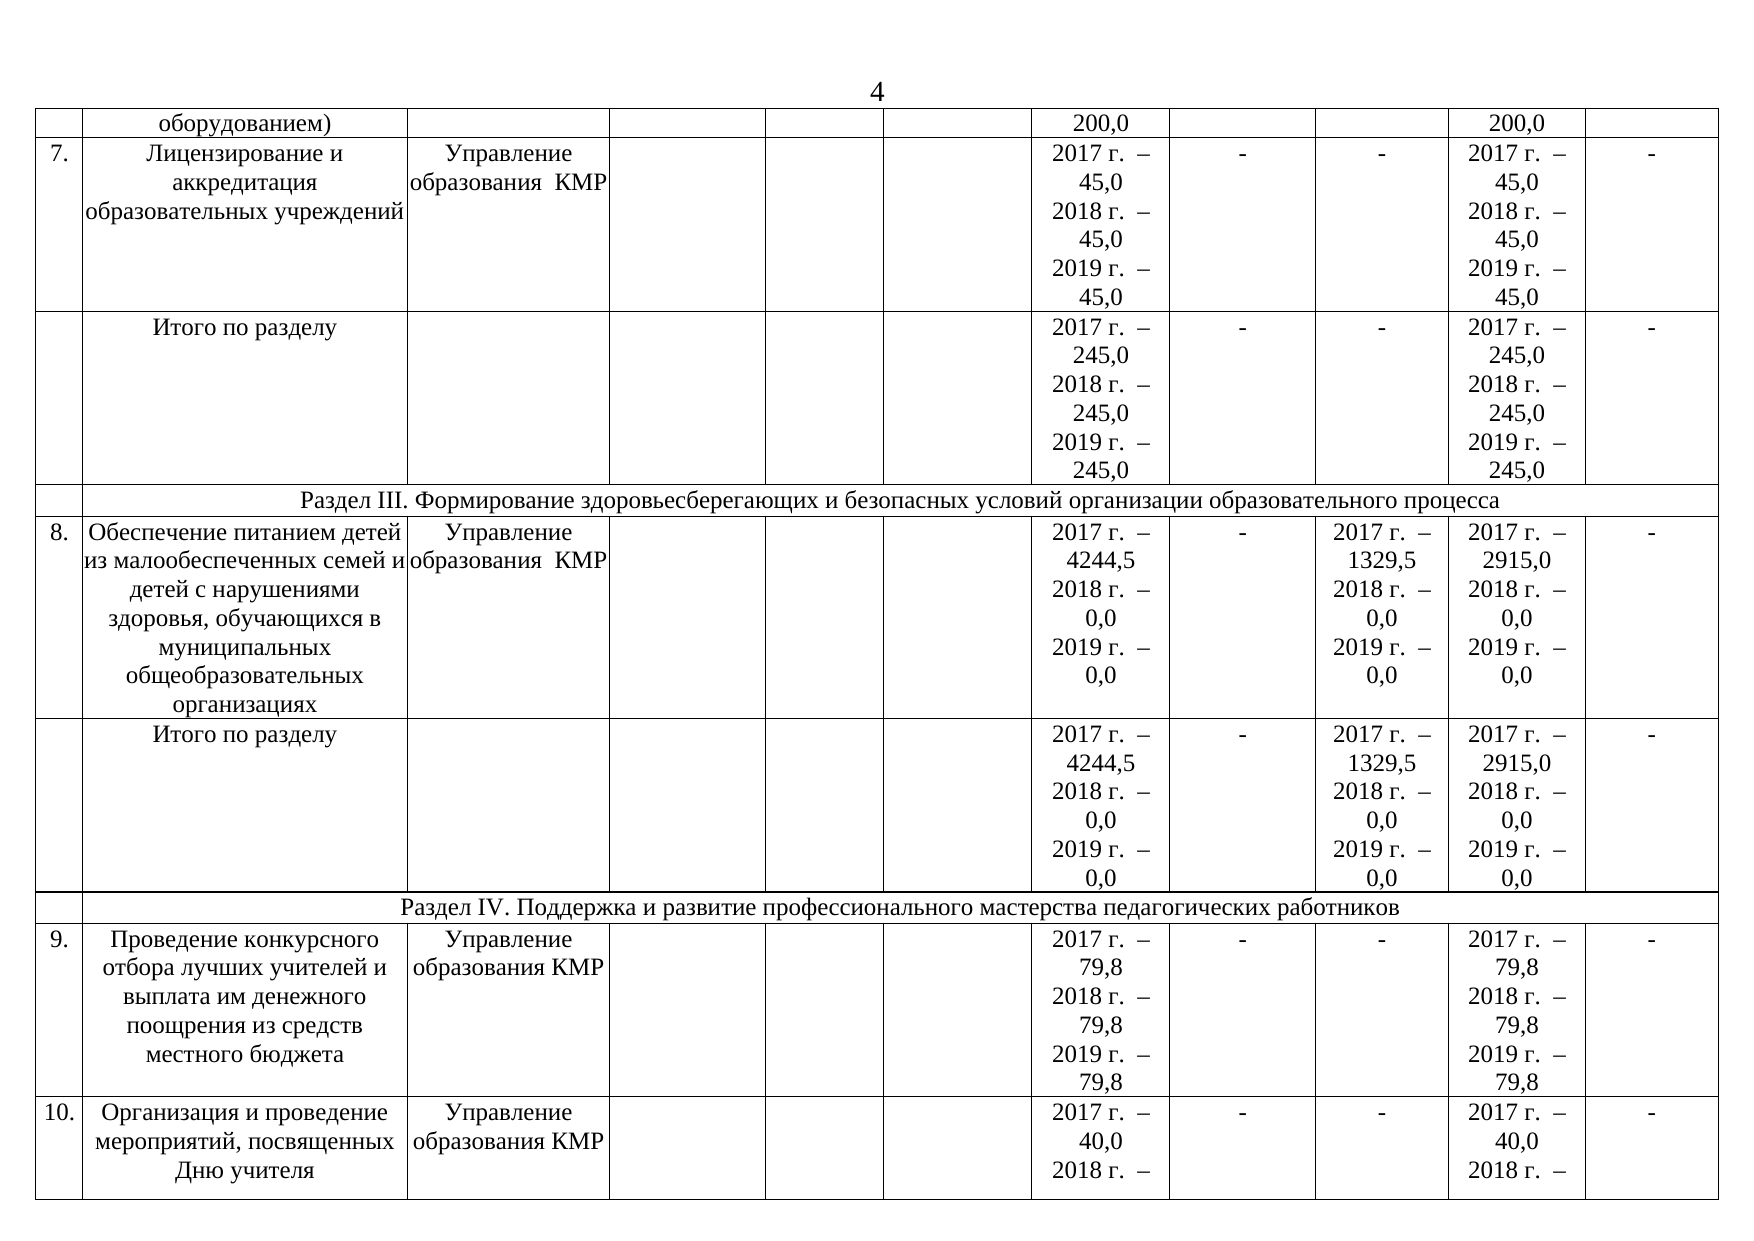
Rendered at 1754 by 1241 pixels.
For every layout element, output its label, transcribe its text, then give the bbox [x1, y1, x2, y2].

table_cell - [1586, 138, 1718, 311]
table_cell 2017 г. – 45,0 2018 г. – 45,0 2019 г. – 45,0 [1032, 138, 1169, 311]
table_cell [884, 517, 1031, 718]
table_cell 7. [36, 138, 82, 311]
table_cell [83, 1097, 407, 1199]
table_cell [36, 485, 82, 516]
table_cell 2017 г. – 4244,5 2018 г. – 0,0 2019 г. – 0,0 [1032, 719, 1169, 891]
table_cell [610, 138, 765, 311]
table_cell 2017 г. – 79,8 2018 г. – 79,8 2019 г. – 79,8 [1032, 924, 1169, 1096]
table_cell - [1316, 138, 1448, 311]
table_cell Итого по разделу [83, 312, 407, 484]
table_cell [610, 1097, 765, 1199]
table_cell 2017 г. – 79,8 2018 г. – 79,8 2019 г. – 79,8 [1449, 924, 1585, 1096]
table_cell - [1316, 924, 1448, 1096]
table_cell [884, 719, 1031, 891]
table_cell - [1170, 719, 1315, 891]
table_cell - [1316, 312, 1448, 484]
table_cell 10. [36, 1097, 82, 1199]
table_cell 2017 г. – 1329,5 2018 г. – 0,0 2019 г. – 0,0 [1316, 719, 1448, 891]
table_cell Управление образования КМР [408, 517, 609, 718]
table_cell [1449, 1097, 1585, 1199]
table_cell Управление образования КМР [408, 924, 609, 1096]
table_cell [610, 924, 765, 1096]
table_cell Управление образования КМР [408, 138, 609, 311]
table_cell [408, 312, 609, 484]
table_cell - [1586, 312, 1718, 484]
table_cell - [1586, 924, 1718, 1096]
table_cell Раздел III. Формирование здоровьесберегающих и безопасных условий организации образовательного процесса [83, 485, 1718, 516]
table_cell [766, 1097, 883, 1199]
table_cell 6. [36, 109, 82, 137]
table_cell [766, 312, 883, 484]
table_cell [610, 312, 765, 484]
table_cell [766, 138, 883, 311]
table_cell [1449, 109, 1585, 137]
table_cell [83, 109, 407, 137]
table_cell Лицензирование и аккредитация образовательных учреждений [83, 138, 407, 311]
table_cell - [1316, 109, 1448, 137]
table_cell [884, 924, 1031, 1096]
table_cell - [1170, 924, 1315, 1096]
table_cell - [1170, 138, 1315, 311]
table_cell [884, 312, 1031, 484]
table_cell [766, 924, 883, 1096]
table_cell Раздел IV. Поддержка и развитие профессионального мастерства педагогических работников [83, 893, 1718, 923]
table_cell - [1586, 517, 1718, 718]
table_cell [36, 893, 82, 923]
table_cell 9. [36, 924, 82, 1096]
table_cell Итого по разделу [83, 719, 407, 891]
table_cell [408, 719, 609, 891]
table_cell [610, 517, 765, 718]
table_cell 2017 г. – 245,0 2018 г. – 245,0 2019 г. – 245,0 [1032, 312, 1169, 484]
table_cell [36, 719, 82, 891]
table_cell - [1586, 719, 1718, 891]
table_cell [610, 109, 765, 137]
table_cell [766, 719, 883, 891]
table_cell 2017 г. – 1329,5 2018 г. – 0,0 2019 г. – 0,0 [1316, 517, 1448, 718]
table_cell [610, 719, 765, 891]
table_cell [884, 1097, 1031, 1199]
table_cell Обеспечение питанием детей из малообеспеченных семей и детей с нарушениями здоровья, обучающихся в муниципальных общеобразовательных организациях [83, 517, 407, 718]
table_cell 2017 г. – 2915,0 2018 г. – 0,0 2019 г. – 0,0 [1449, 517, 1585, 718]
table_cell [884, 109, 1031, 137]
table_cell - [1170, 109, 1315, 137]
table_cell - [1586, 1097, 1718, 1199]
table_cell Проведение конкурсного отбора лучших учителей и выплата им денежного поощрения из средств местного бюджета [83, 924, 407, 1096]
table_cell - [1170, 312, 1315, 484]
table_cell - [1170, 1097, 1315, 1199]
table_cell [36, 312, 82, 484]
table_cell - [1316, 1097, 1448, 1199]
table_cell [408, 109, 609, 137]
table_cell - [1586, 109, 1718, 137]
table_cell [766, 109, 883, 137]
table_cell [408, 1097, 609, 1199]
table_cell 2017 г. – 45,0 2018 г. – 45,0 2019 г. – 45,0 [1449, 138, 1585, 311]
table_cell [1032, 109, 1169, 137]
table_cell 2017 г. – 245,0 2018 г. – 245,0 2019 г. – 245,0 [1449, 312, 1585, 484]
table_cell - [1170, 517, 1315, 718]
table_cell [884, 138, 1031, 311]
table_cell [1032, 1097, 1169, 1199]
table_cell 2017 г. – 4244,5 2018 г. – 0,0 2019 г. – 0,0 [1032, 517, 1169, 718]
table_cell 2017 г. – 2915,0 2018 г. – 0,0 2019 г. – 0,0 [1449, 719, 1585, 891]
table_cell 8. [36, 517, 82, 718]
table_cell [766, 517, 883, 718]
